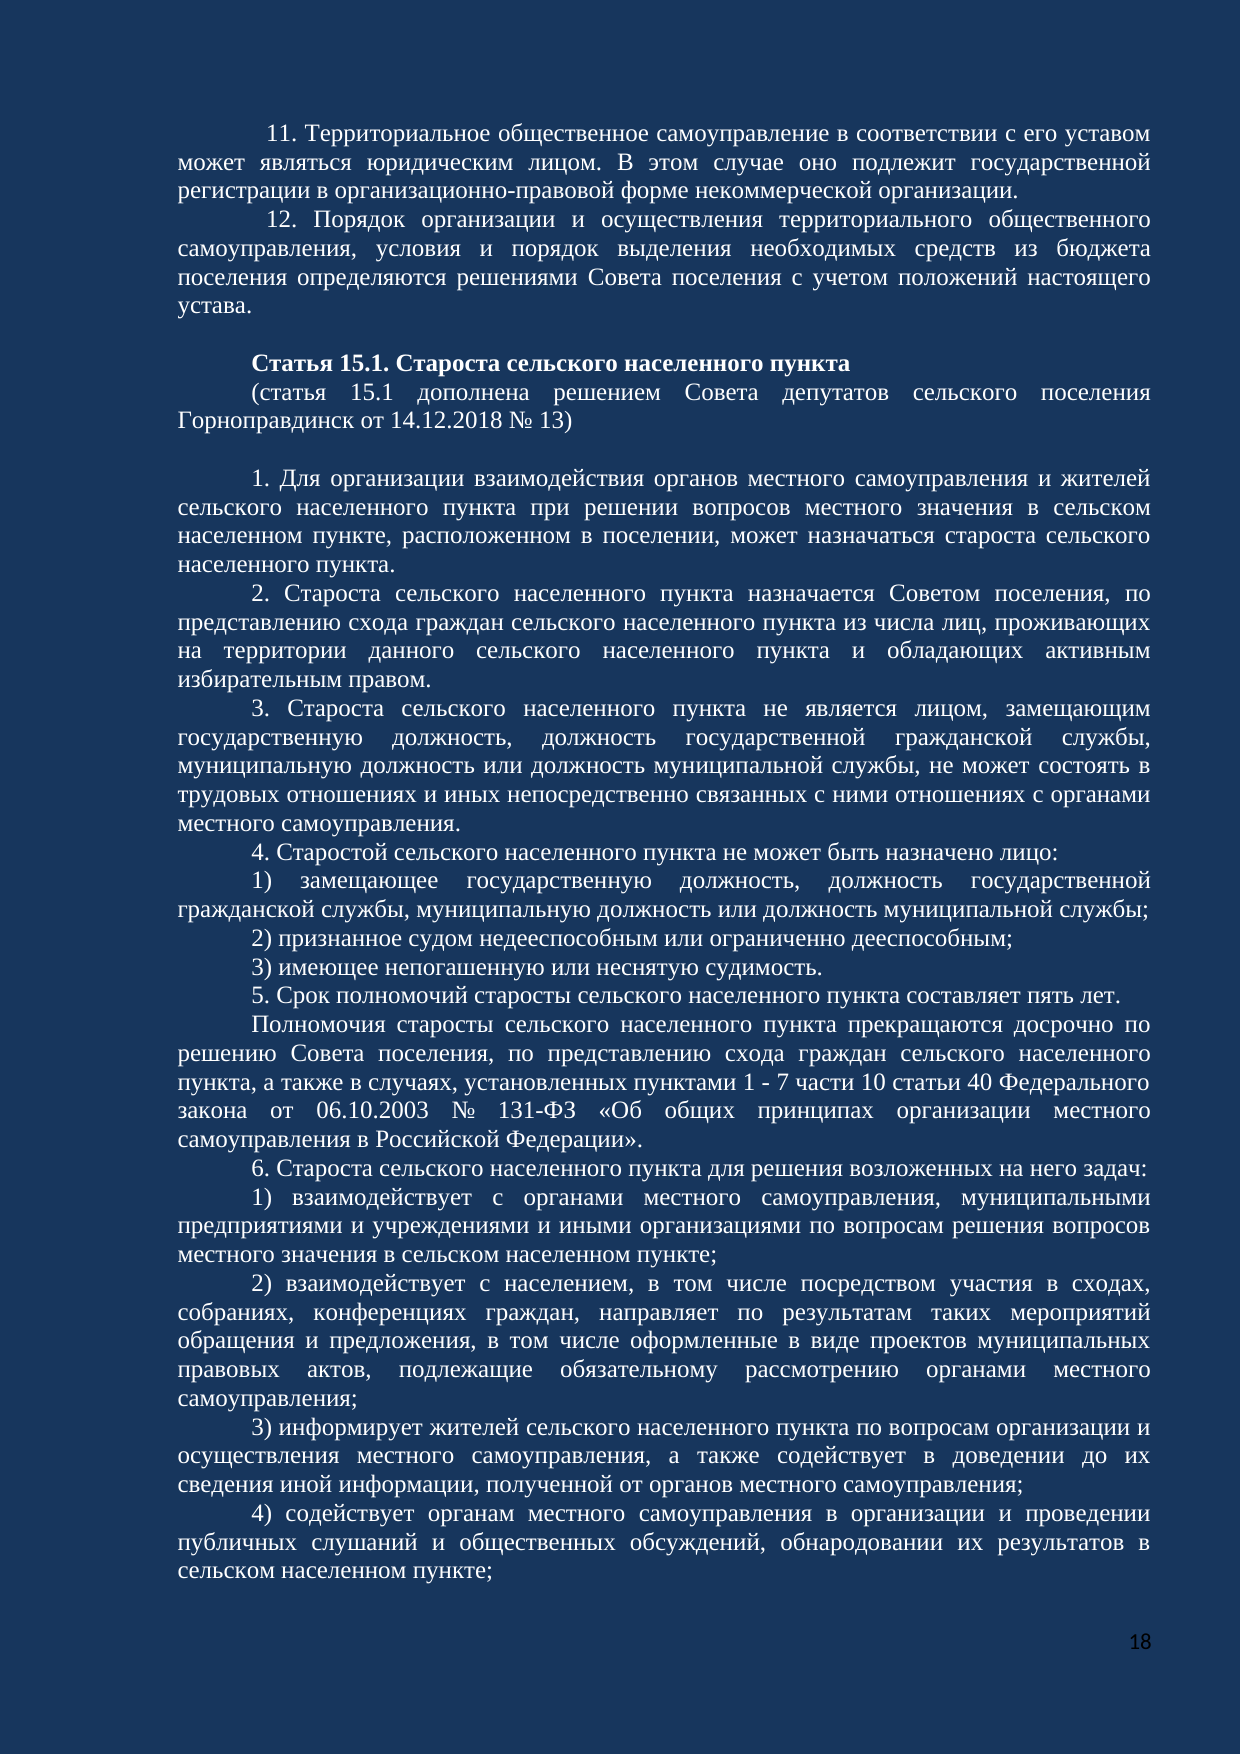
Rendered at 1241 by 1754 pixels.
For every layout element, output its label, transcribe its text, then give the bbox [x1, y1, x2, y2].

text Полномочия старосты сельского населенного пункта прекращаются досрочно по решению Совета поселения, по представлению схода граждан сельского населенного пункта, а также в случаях, установленных пунктами 1 - 7 части 10 статьи 40 Федерального закона от 06.10.2003 № 131-ФЗ «Об общих принципах организации местного самоуправления в Российской Федерации». [177, 1009, 1152, 1153]
text 2) взаимодействует с населением, в том числе посредством участия в сходах, собраниях, конференциях граждан, направляет по результатам таких мероприятий обращения и предложения, в том числе оформленные в виде проектов муниципальных правовых актов, подлежащие обязательному рассмотрению органами местного самоуправления; [177, 1268, 1152, 1412]
text 3) имеющее непогашенную или неснятую судимость. [177, 952, 1152, 981]
text 3) информирует жителей сельского населенного пункта по вопросам организации и осуществления местного самоуправления, а также содействует в доведении до их сведения иной информации, полученной от органов местного самоуправления; [177, 1412, 1152, 1498]
text Статья 15.1. Староста сельского населенного пункта [177, 348, 1152, 377]
text 5. Срок полномочий старосты сельского населенного пункта составляет пять лет. [177, 981, 1152, 1009]
text 4. Старостой сельского населенного пункта не может быть назначено лицо: [177, 837, 1152, 866]
text 1. Для организации взаимодействия органов местного самоуправления и жителей сельского населенного пункта при решении вопросов местного значения в сельском населенном пункте, расположенном в поселении, может назначаться староста сельского населенного пункта. [177, 463, 1152, 578]
text 1) взаимодействует с органами местного самоуправления, муниципальными предприятиями и учреждениями и иными организациями по вопросам решения вопросов местного значения в сельском населенном пункте; [177, 1182, 1152, 1268]
text (статья 15.1 дополнена решением Совета депутатов сельского поселения Горноправдинск от 14.12.2018 № 13) [177, 377, 1152, 434]
text 2. Староста сельского населенного пункта назначается Советом поселения, по представлению схода граждан сельского населенного пункта из числа лиц, проживающих на территории данного сельского населенного пункта и обладающих активным избирательным правом. [177, 578, 1152, 693]
text 1) замещающее государственную должность, должность государственной гражданской службы, муниципальную должность или должность муниципальной службы; [177, 866, 1152, 923]
text 6. Староста сельского населенного пункта для решения возложенных на него задач: [177, 1153, 1152, 1182]
text 4) содействует органам местного самоуправления в организации и проведении публичных слушаний и общественных обсуждений, обнародовании их результатов в сельском населенном пункте; [177, 1498, 1152, 1584]
text 12. Порядок организации и осуществления территориального общественного самоуправления, условия и порядок выделения необходимых средств из бюджета поселения определяются решениями Совета поселения с учетом положений настоящего устава. [177, 204, 1152, 319]
text 3. Староста сельского населенного пункта не является лицом, замещающим государственную должность, должность государственной гражданской службы, муниципальную должность или должность муниципальной службы, не может состоять в трудовых отношениях и иных непосредственно связанных с ними отношениях с органами местного самоуправления. [177, 693, 1152, 837]
text 2) признанное судом недееспособным или ограниченно дееспособным; [177, 923, 1152, 952]
text 11. Территориальное общественное самоуправление в соответствии с его уставом может являться юридическим лицом. В этом случае оно подлежит государственной регистрации в организационно-правовой форме некоммерческой организации. [177, 118, 1152, 204]
